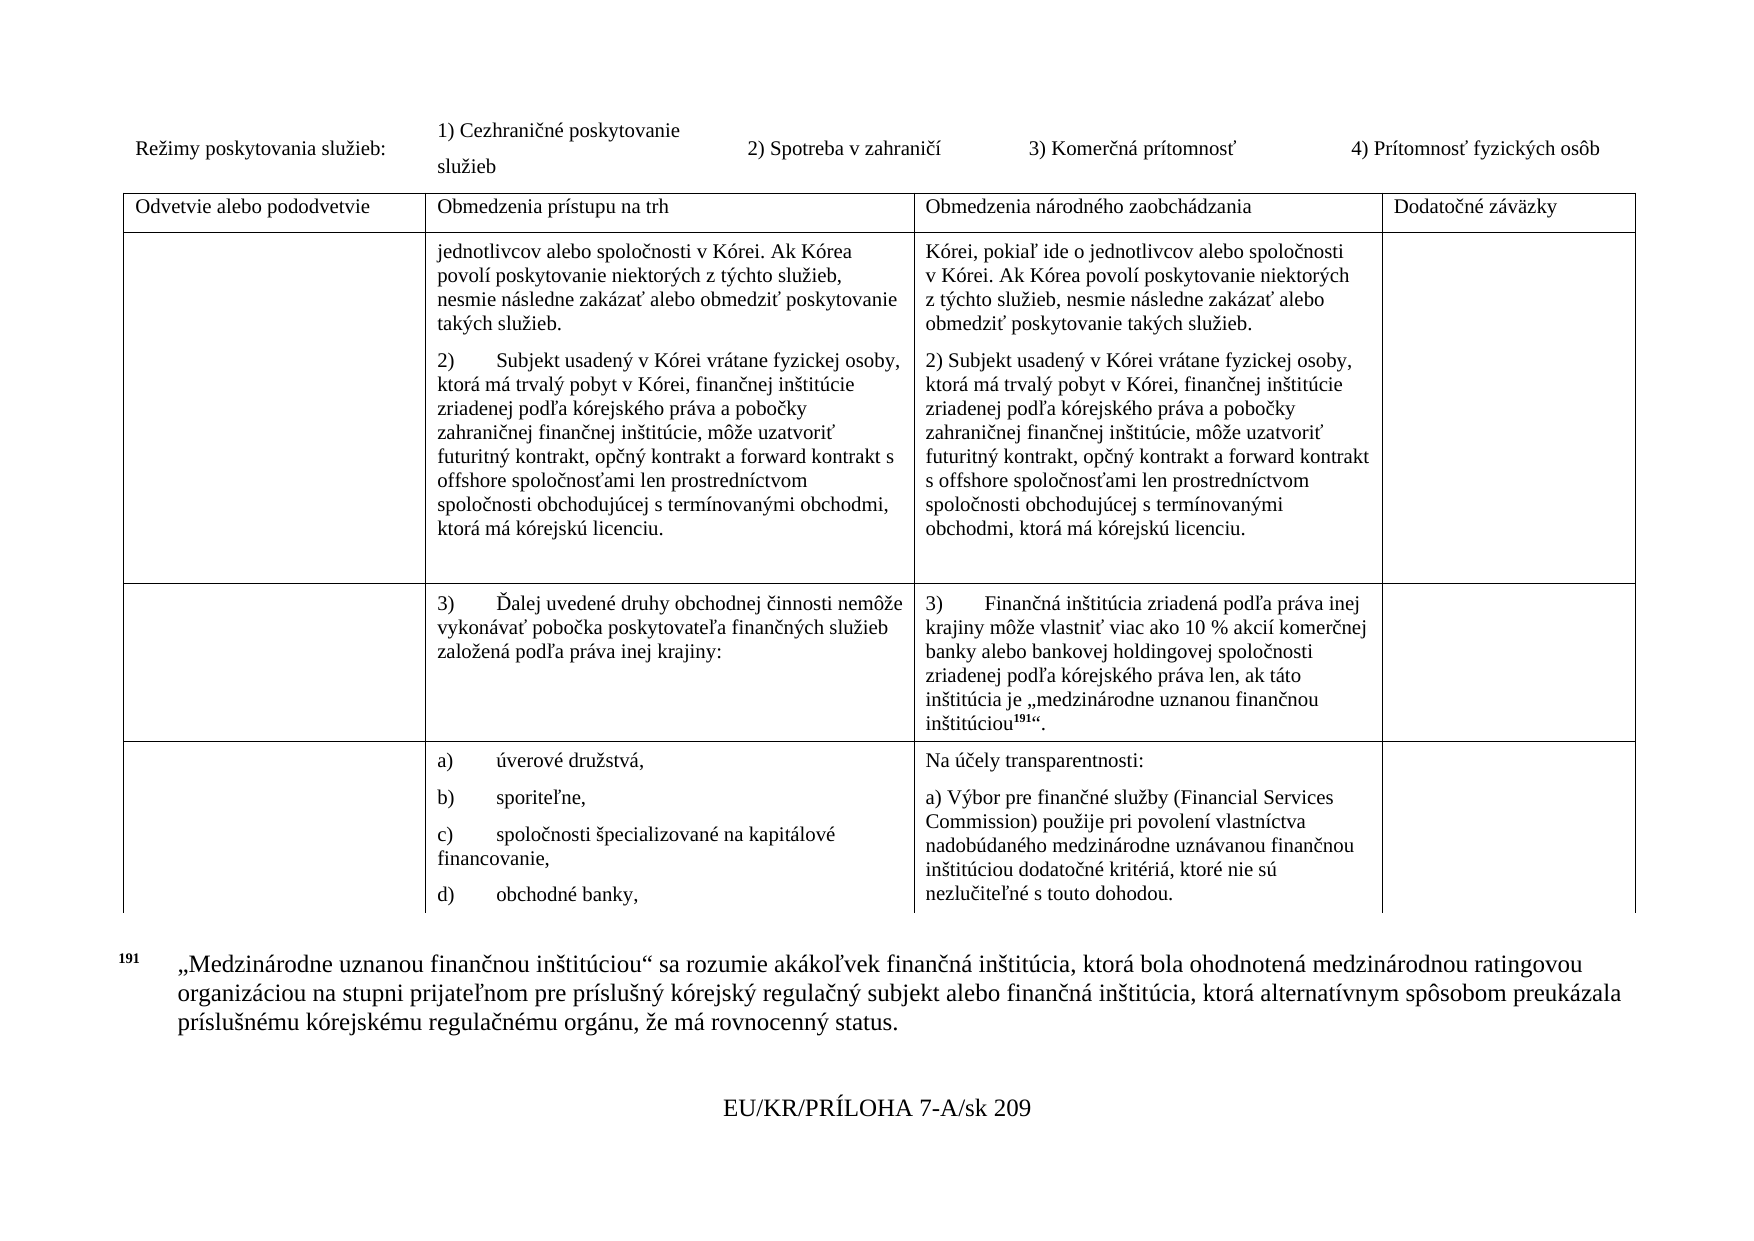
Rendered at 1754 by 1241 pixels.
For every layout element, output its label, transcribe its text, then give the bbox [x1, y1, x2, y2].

table_cell Dodatočné záväzky [1383, 194, 1635, 232]
table_cell [1383, 742, 1635, 912]
table_header 3) Komerčná prítomnosť [1017, 118, 1340, 192]
table_cell 3) Ďalej uvedené druhy obchodnej činnosti nemôže vykonávať pobočka poskytovateľa finančných služieb založená podľa práva inej krajiny: [426, 584, 914, 741]
table_header 1) Cezhraničné poskytovanie služieb [426, 118, 736, 192]
table_header 2) Spotreba v zahraničí [736, 118, 1017, 192]
table_header Režimy poskytovania služieb: [124, 118, 426, 192]
table_cell Obmedzenia národného zaobchádzania [915, 194, 1382, 232]
table_cell 3) Finančná inštitúcia zriadená podľa práva inej krajiny môže vlastniť viac ako 10 % akcií komerčnej banky alebo bankovej holdingovej spoločnosti zriadenej podľa kórejského práva len, ak táto inštitúcia je „medzinárodne uznanou finančnou inštitúciou“. [915, 584, 1382, 741]
table_header 4) Prítomnosť fyzických osôb [1340, 118, 1636, 192]
table_cell Odvetvie alebo pododvetvie [124, 194, 425, 232]
table_cell [1383, 584, 1635, 741]
table_cell [124, 742, 425, 912]
table_cell [124, 584, 425, 741]
table_cell [124, 233, 425, 583]
table_cell [1383, 233, 1635, 583]
table_cell Obmedzenia prístupu na trh [426, 194, 914, 232]
